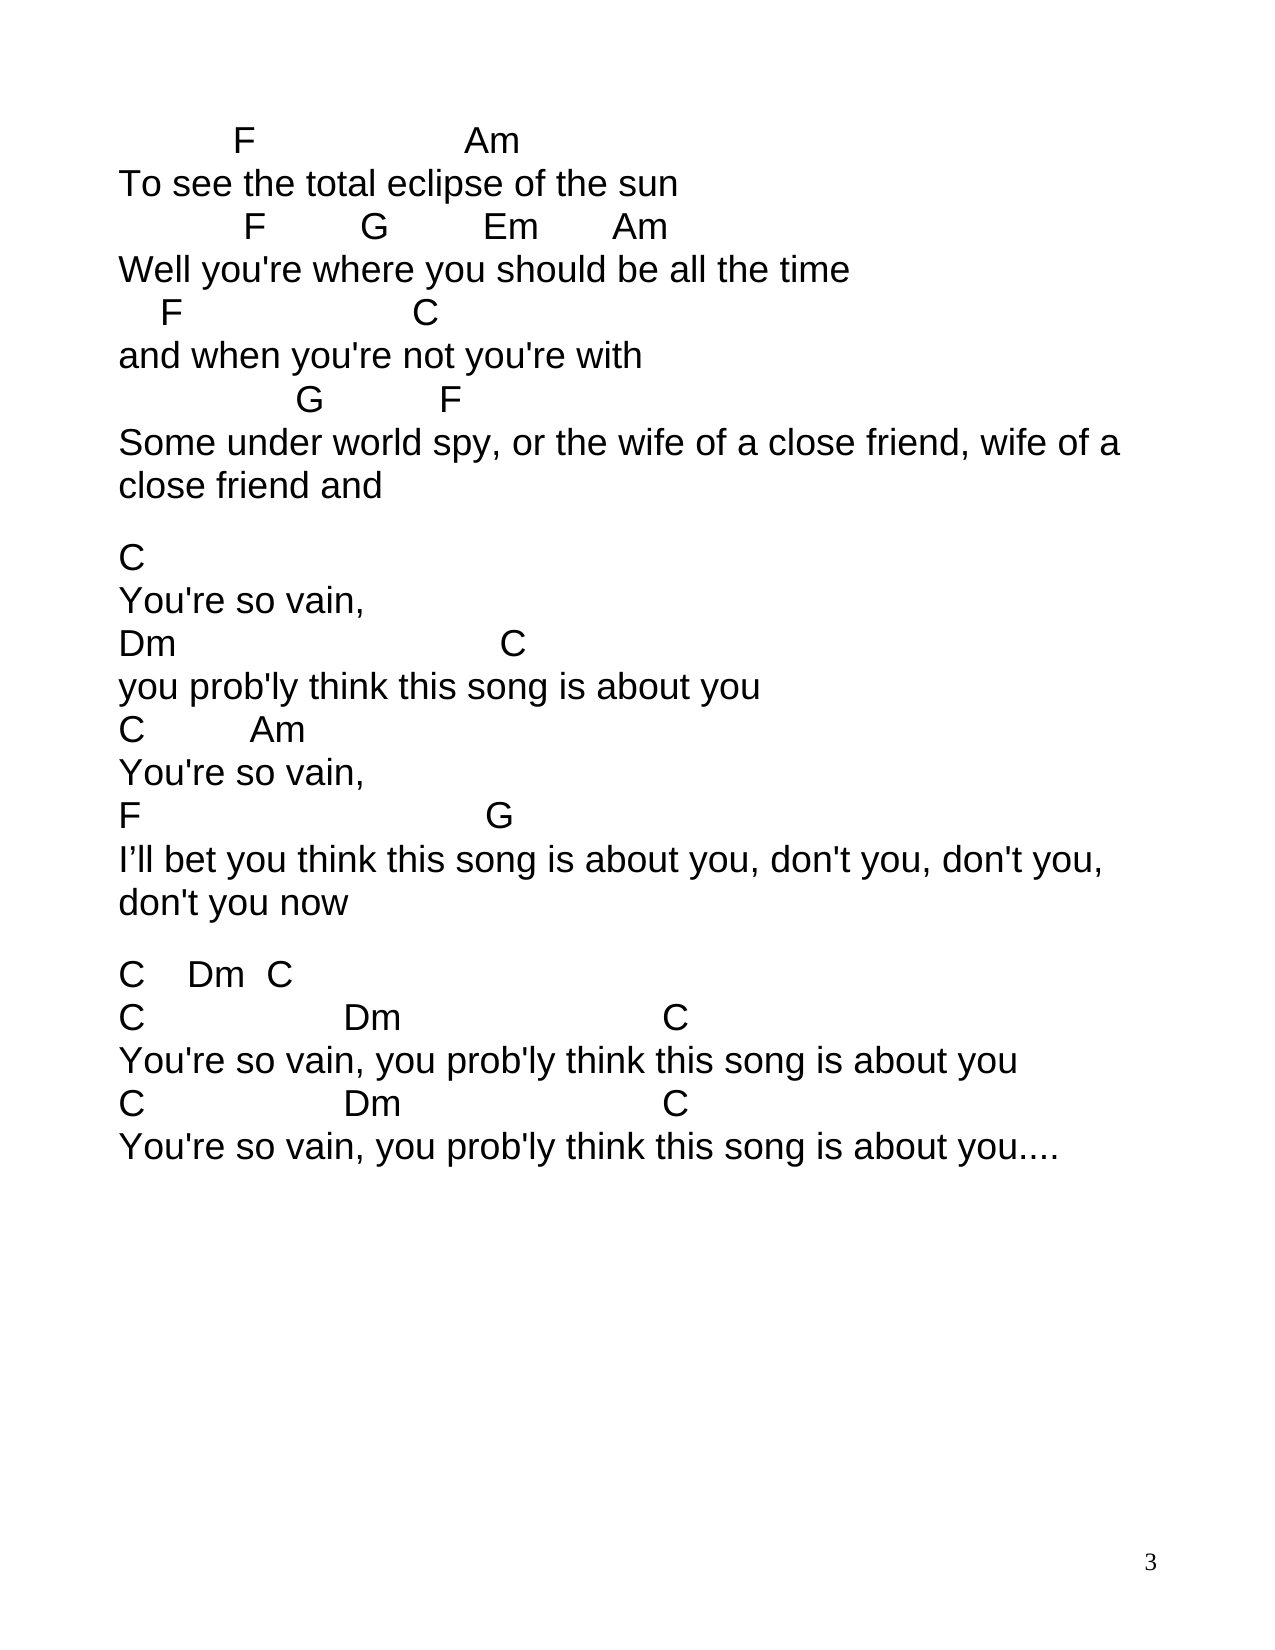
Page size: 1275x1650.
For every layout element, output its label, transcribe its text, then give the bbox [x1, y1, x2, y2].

text To see the total eclipse of the sun [118, 161, 1157, 204]
text C Dm C [118, 952, 1157, 995]
text and when you're not you're with [118, 334, 1157, 377]
text F G [118, 794, 1157, 837]
text You're so vain, you prob'ly think this song is about you.... [118, 1124, 1157, 1167]
text C Dm C [118, 995, 1157, 1038]
text C Am [118, 707, 1157, 751]
text G F [118, 377, 1157, 420]
text C Dm C [118, 1081, 1157, 1124]
text C [118, 535, 1157, 578]
text Dm C [118, 621, 1157, 664]
text You're so vain, you prob'ly think this song is about you [118, 1038, 1157, 1081]
text You're so vain, [118, 751, 1157, 794]
text you prob'ly think this song is about you [118, 664, 1157, 707]
text Well you're where you should be all the time [118, 247, 1157, 291]
text I’ll bet you think this song is about you, don't you, don't you, don't you now [118, 837, 1157, 923]
text F G Em Am [118, 204, 1157, 247]
text F C [118, 291, 1157, 334]
text F Am [118, 118, 1157, 161]
text You're so vain, [118, 578, 1157, 621]
text Some under world spy, or the wife of a close friend, wife of a close friend and [118, 420, 1157, 506]
